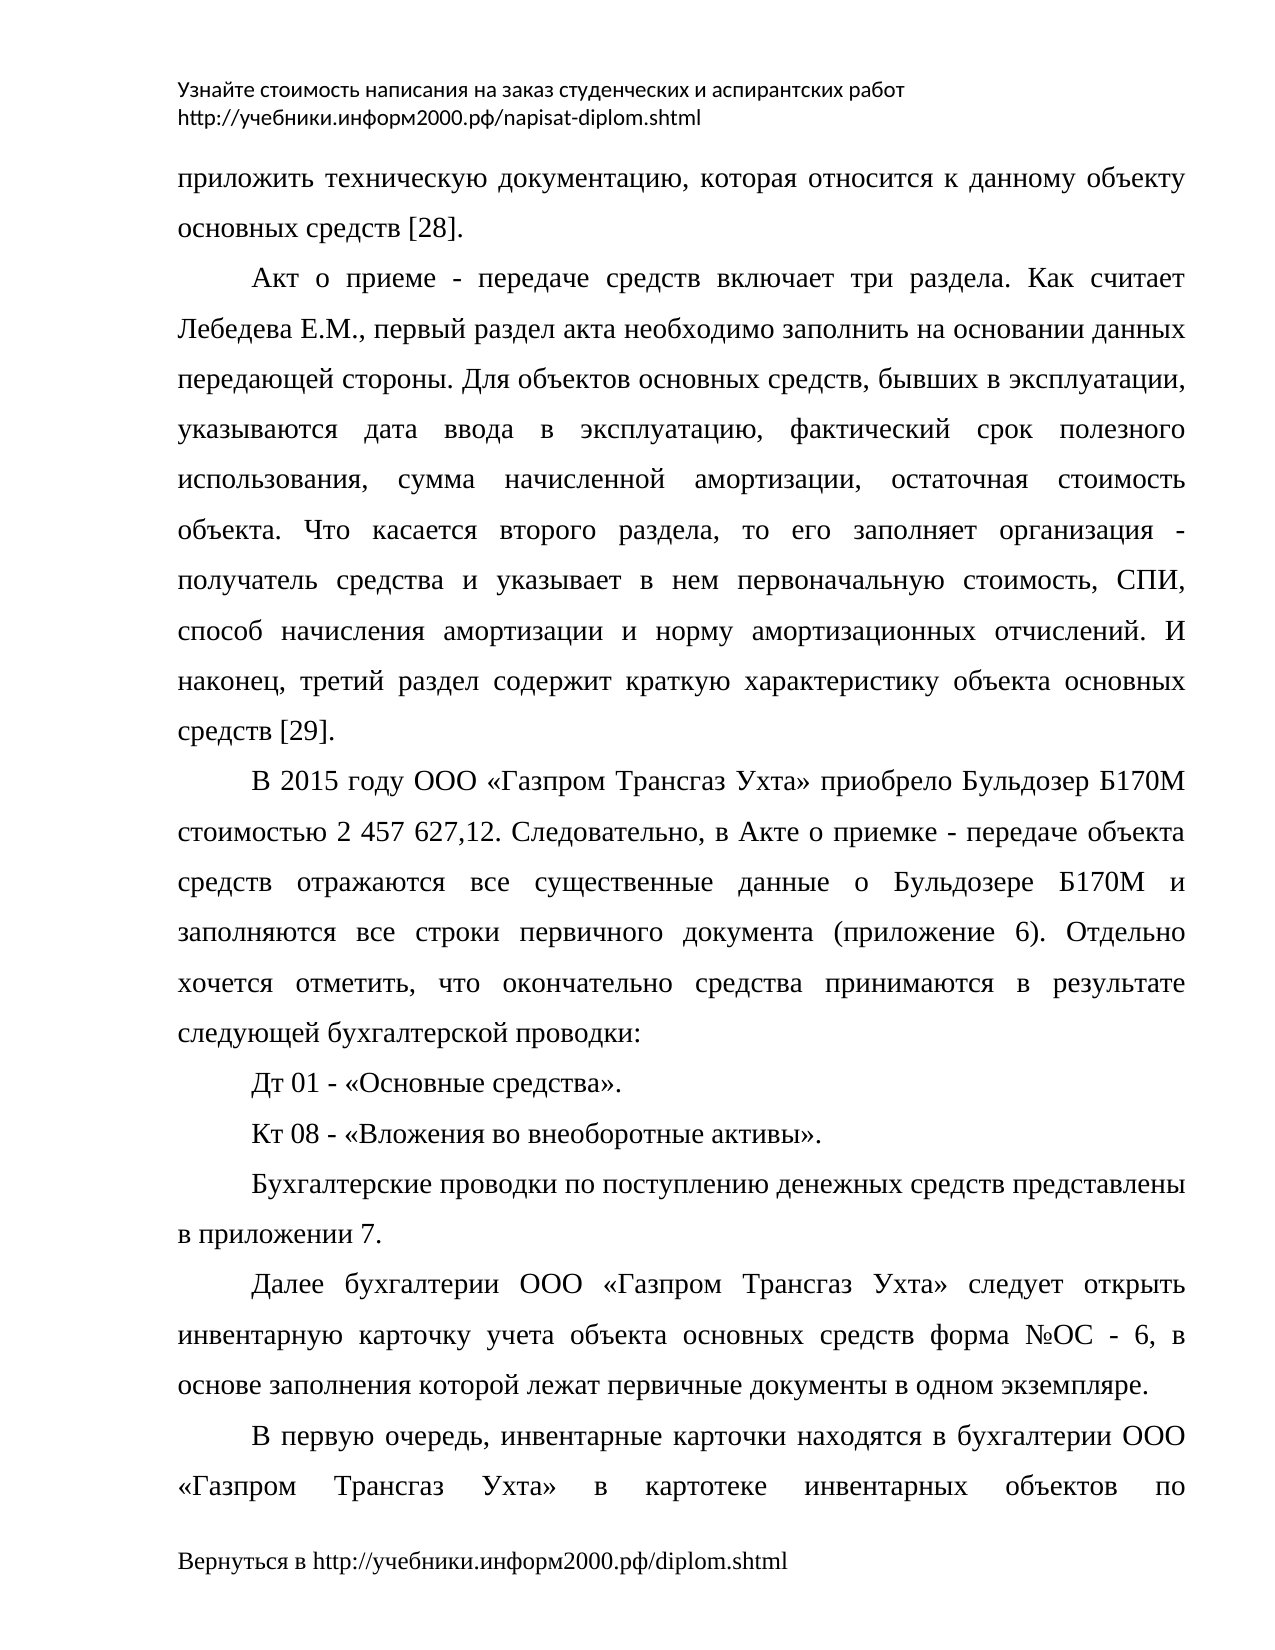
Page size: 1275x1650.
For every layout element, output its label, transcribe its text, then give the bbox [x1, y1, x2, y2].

text Бухгалтерские проводки по поступлению денежных средств представлены в приложении 7. [177, 1166, 1186, 1250]
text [177, 160, 1186, 244]
text Дт 01 - «Основные средства». [177, 1065, 1186, 1099]
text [177, 1418, 1186, 1501]
text В 2015 году ООО «Газпром Трансгаз Ухта» приобрело Бульдозер Б170М стоимостью 2 457 627,12. Следовательно, в Акте о приемке - передаче объекта средств отражаются все существенные данные о Бульдозере Б170М и заполняются все строки первичного документа (приложение 6). Отдельно хочется отметить, что окончательно средства принимаются в результате следующей бухгалтерской проводки: [177, 763, 1186, 1049]
text Кт 08 - «Вложения во внеоборотные активы». [177, 1116, 1186, 1149]
text Далее бухгалтерии ООО «Газпром Трансгаз Ухта» следует открыть инвентарную карточку учета объекта основных средств форма №ОС - 6, в основе заполнения которой лежат первичные документы в одном экземпляре. [177, 1267, 1186, 1401]
text Акт о приеме - передаче средств включает три раздела. Как считает Лебедева Е.М., первый раздел акта необходимо заполнить на основании данных передающей стороны. Для объектов основных средств, бывших в эксплуатации, указываются дата ввода в эксплуатацию, фактический срок полезного использования, сумма начисленной амортизации, остаточная стоимость объекта. Что касается второго раздела, то его заполняет организация - получатель средства и указывает в нем первоначальную стоимость, СПИ, способ начисления амортизации и норму амортизационных отчислений. И наконец, третий раздел содержит краткую характеристику объекта основных средств [29]. [177, 260, 1186, 747]
